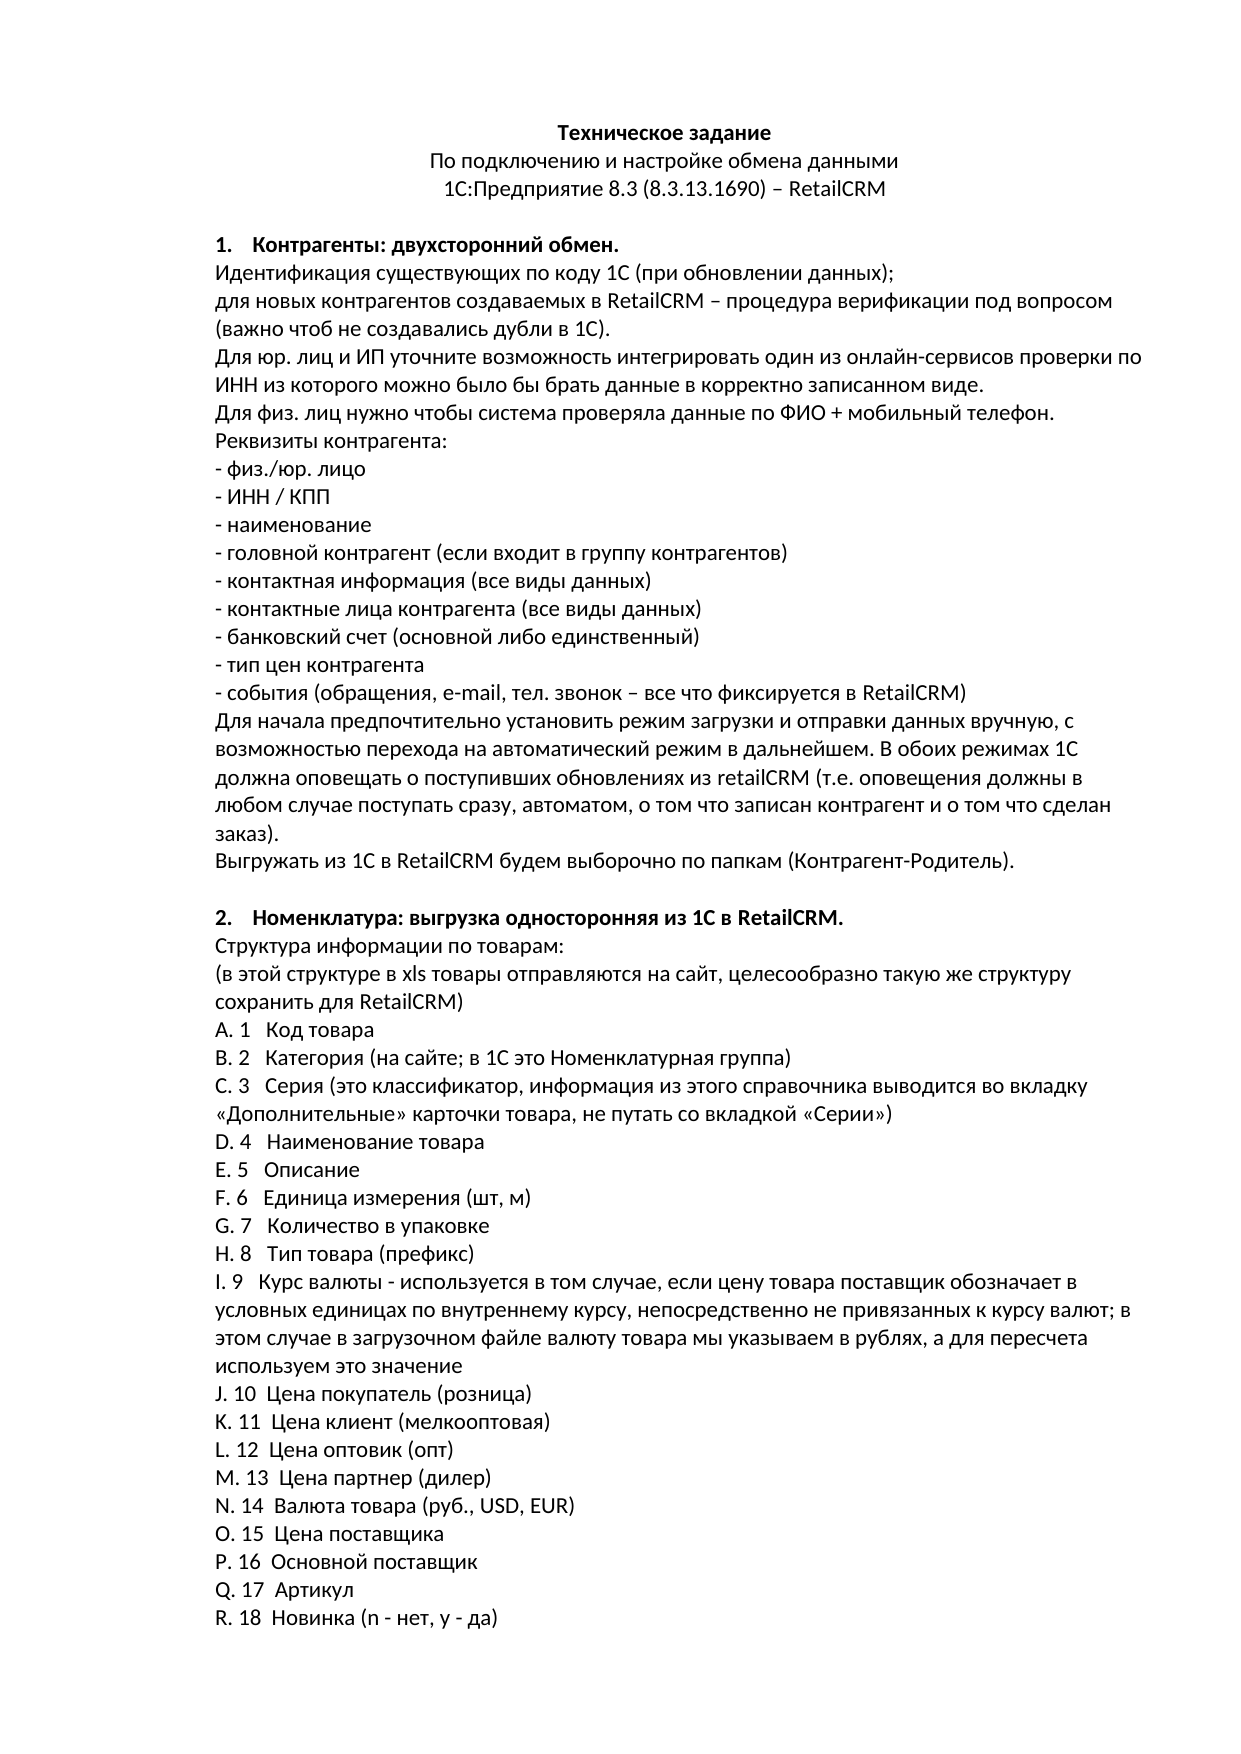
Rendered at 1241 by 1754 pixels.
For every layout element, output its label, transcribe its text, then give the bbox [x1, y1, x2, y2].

text E. 5 Описание [215, 1155, 1152, 1183]
text D. 4 Наименование товара [215, 1127, 1152, 1155]
text K. 11 Цена клиент (мелкооптовая) [215, 1407, 1152, 1435]
text - ИНН / КПП [215, 482, 1152, 510]
text A. 1 Код товара [215, 1015, 1152, 1043]
text Идентификация существующих по коду 1С (при обновлении данных); [215, 258, 1152, 286]
text Q. 17 Артикул [215, 1575, 1152, 1603]
text Техническое задание [177, 118, 1152, 146]
text C. 3 Серия (это классификатор, информация из этого справочника выводится во вкладку «Дополнительные» карточки товара, не путать со вкладкой «Серии») [215, 1071, 1152, 1127]
text Для физ. лиц нужно чтобы система проверяла данные по ФИО + мобильный телефон. [215, 398, 1152, 426]
text - тип цен контрагента [215, 651, 1152, 678]
list Номенклатура: выгрузка односторонняя из 1С в RetailCRM. [215, 903, 1152, 931]
text L. 12 Цена оптовик (опт) [215, 1435, 1152, 1463]
text для новых контрагентов создаваемых в RetailCRM – процедура верификации под вопросом (важно чтоб не создавались дубли в 1С). [215, 286, 1152, 342]
text G. 7 Количество в упаковке [215, 1211, 1152, 1239]
text По подключению и настройке обмена данными [177, 146, 1152, 174]
text (в этой структуре в xls товары отправляются на сайт, целесообразно такую же структуру сохранить для RetailCRM) [215, 959, 1152, 1015]
text Выгружать из 1С в RetailCRM будем выборочно по папкам (Контрагент-Родитель). [215, 847, 1152, 875]
list Контрагенты: двухсторонний обмен. [215, 230, 1152, 258]
text - контактные лица контрагента (все виды данных) [215, 594, 1152, 622]
text - события (обращения, e-mail, тел. звонок – все что фиксируется в RetailCRM) [215, 678, 1152, 707]
text Для начала предпочтительно установить режим загрузки и отправки данных вручную, с возможностью перехода на автоматический режим в дальнейшем. В обоих режимах 1С должна оповещать о поступивших обновлениях из retailCRM (т.е. оповещения должны в любом случае поступать сразу, автоматом, о том что записан контрагент и о том что сделан заказ). [215, 707, 1152, 847]
text B. 2 Категория (на сайте; в 1С это Номенклатурная группа) [215, 1043, 1152, 1071]
text N. 14 Валюта товара (руб., USD, EUR) [215, 1491, 1152, 1519]
text - контактная информация (все виды данных) [215, 566, 1152, 594]
text O. 15 Цена поставщика [215, 1519, 1152, 1547]
text J. 10 Цена покупатель (розница) [215, 1379, 1152, 1407]
text H. 8 Тип товара (префикс) [215, 1239, 1152, 1267]
text F. 6 Единица измерения (шт, м) [215, 1183, 1152, 1211]
text P. 16 Основной поставщик [215, 1547, 1152, 1575]
text Структура информации по товарам: [215, 931, 1152, 959]
text I. 9 Курс валюты - используется в том случае, если цену товара поставщик обозначает в условных единицах по внутреннему курсу, непосредственно не привязанных к курсу валют; в этом случае в загрузочном файле валюту товара мы указываем в рублях, а для пересчета используем это значение [215, 1267, 1152, 1379]
text Реквизиты контрагента: [215, 426, 1152, 454]
text - банковский счет (основной либо единственный) [215, 622, 1152, 651]
text - физ./юр. лицо [215, 454, 1152, 482]
text Для юр. лиц и ИП уточните возможность интегрировать один из онлайн-сервисов проверки по ИНН из которого можно было бы брать данные в корректно записанном виде. [215, 342, 1152, 398]
text M. 13 Цена партнер (дилер) [215, 1463, 1152, 1491]
text 1С:Предприятие 8.3 (8.3.13.1690) – RetailCRM [177, 174, 1152, 202]
text - наименование [215, 510, 1152, 538]
text R. 18 Новинка (n - нет, y - да) [215, 1603, 1152, 1631]
text - головной контрагент (если входит в группу контрагентов) [215, 538, 1152, 566]
